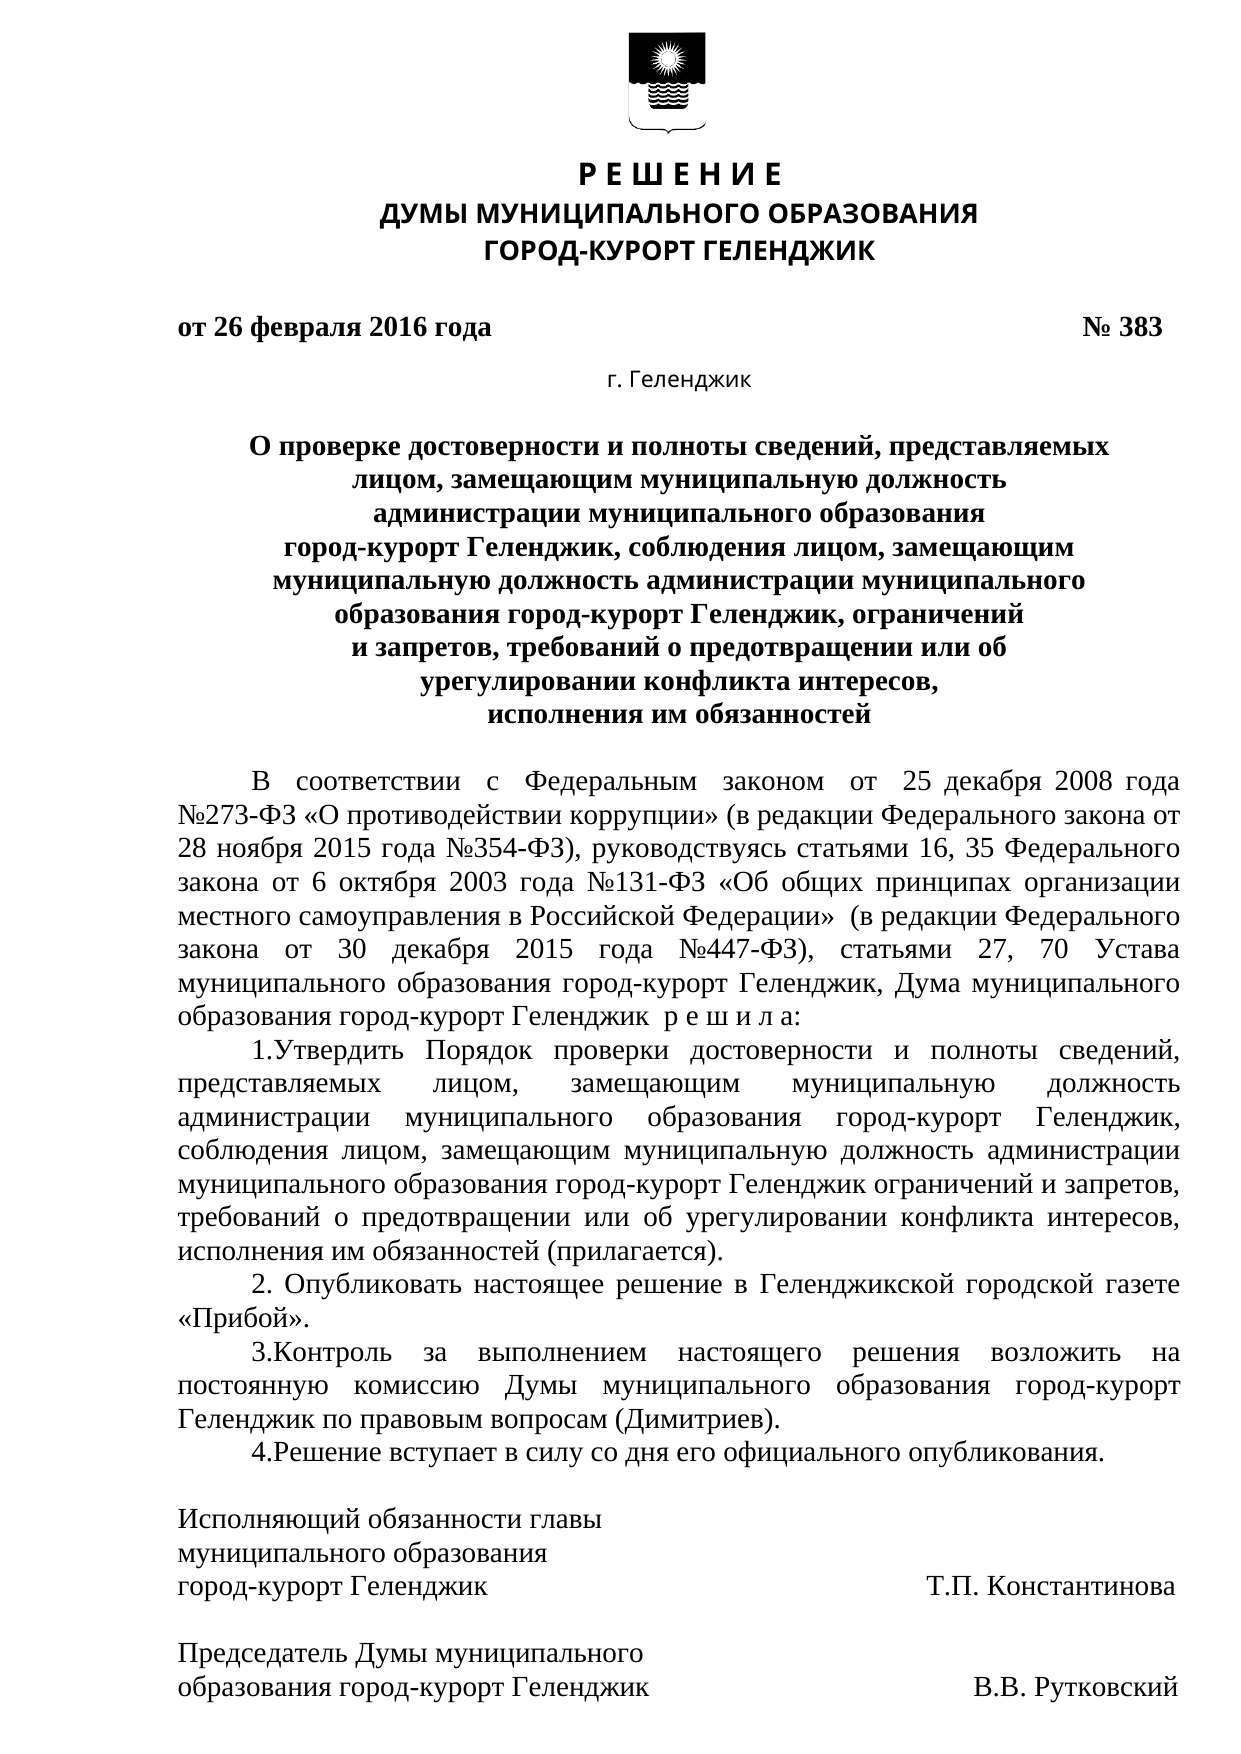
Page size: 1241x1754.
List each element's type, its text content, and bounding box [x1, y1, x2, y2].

text 3.Контроль за выполнением настоящего решения возложить на постоянную комиссию Думы муниципального образования город-курорт Геленджик по правовым вопросам (Димитриев). [177, 1334, 1181, 1434]
text О проверке достоверности и полноты сведений, представляемых [177, 428, 1181, 462]
text и запретов, требований о предотвращении или об [177, 629, 1181, 663]
text муниципального образования [177, 1535, 1181, 1568]
text исполнения им обязанностей [177, 696, 1181, 730]
text ГОРОД-КУРОРТ ГЕЛЕНДЖИК [177, 232, 1181, 269]
text Председатель Думы муниципального [177, 1636, 1181, 1669]
text муниципальную должность администрации муниципального [177, 562, 1181, 596]
text лицом, замещающим муниципальную должность [177, 462, 1181, 495]
picture [627, 32, 705, 133]
text образования город-курорт Геленджик, ограничений [177, 596, 1181, 629]
text ДУМЫ МУНИЦИПАЛЬНОГО ОБРАЗОВАНИЯ [177, 195, 1181, 232]
text администрации муниципального образования [177, 495, 1181, 529]
text В соответствии с Федеральным законом от 25 декабря 2008 года №273-ФЗ «О противодействии коррупции» (в редакции Федерального закона от 28 ноября 2015 года №354-ФЗ), руководствуясь статьями 16, 35 Федерального закона от 6 октября 2003 года №131-ФЗ «Об общих принципах организации местного самоуправления в Российской Федерации» (в редакции Федерального закона от 30 декабря 2015 года №447-ФЗ), статьями 27, 70 Устава муниципального образования город-курорт Геленджик, Дума муниципального образования город-курорт Геленджик р е ш и л а: [177, 763, 1181, 1032]
text 4.Решение вступает в силу со дня его официального опубликования. [177, 1434, 1181, 1468]
text г. Геленджик [177, 363, 1181, 394]
text город-курорт Геленджик, соблюдения лицом, замещающим [177, 529, 1181, 562]
text 2. Опубликовать настоящее решение в Геленджикской городской газете «Прибой». [177, 1267, 1181, 1334]
text Исполняющий обязанности главы [177, 1501, 1181, 1535]
text город-курорт Геленджик Т.П. Константинова [177, 1568, 1181, 1602]
text Р Е Ш Е Н И Е [177, 152, 1181, 195]
text от 26 февраля 2016 года № 383 [177, 309, 1181, 343]
text урегулировании конфликта интересов, [177, 663, 1181, 696]
text 1.Утвердить Порядок проверки достоверности и полноты сведений, представляемых лицом, замещающим муниципальную должность администрации муниципального образования город-курорт Геленджик, соблюдения лицом, замещающим муниципальную должность администрации муниципального образования город-курорт Геленджик ограничений и запретов, требований о предотвращении или об урегулировании конфликта интересов, исполнения им обязанностей (прилагается). [177, 1032, 1181, 1267]
text образования город-курорт Геленджик В.В. Рутковский [177, 1669, 1181, 1703]
